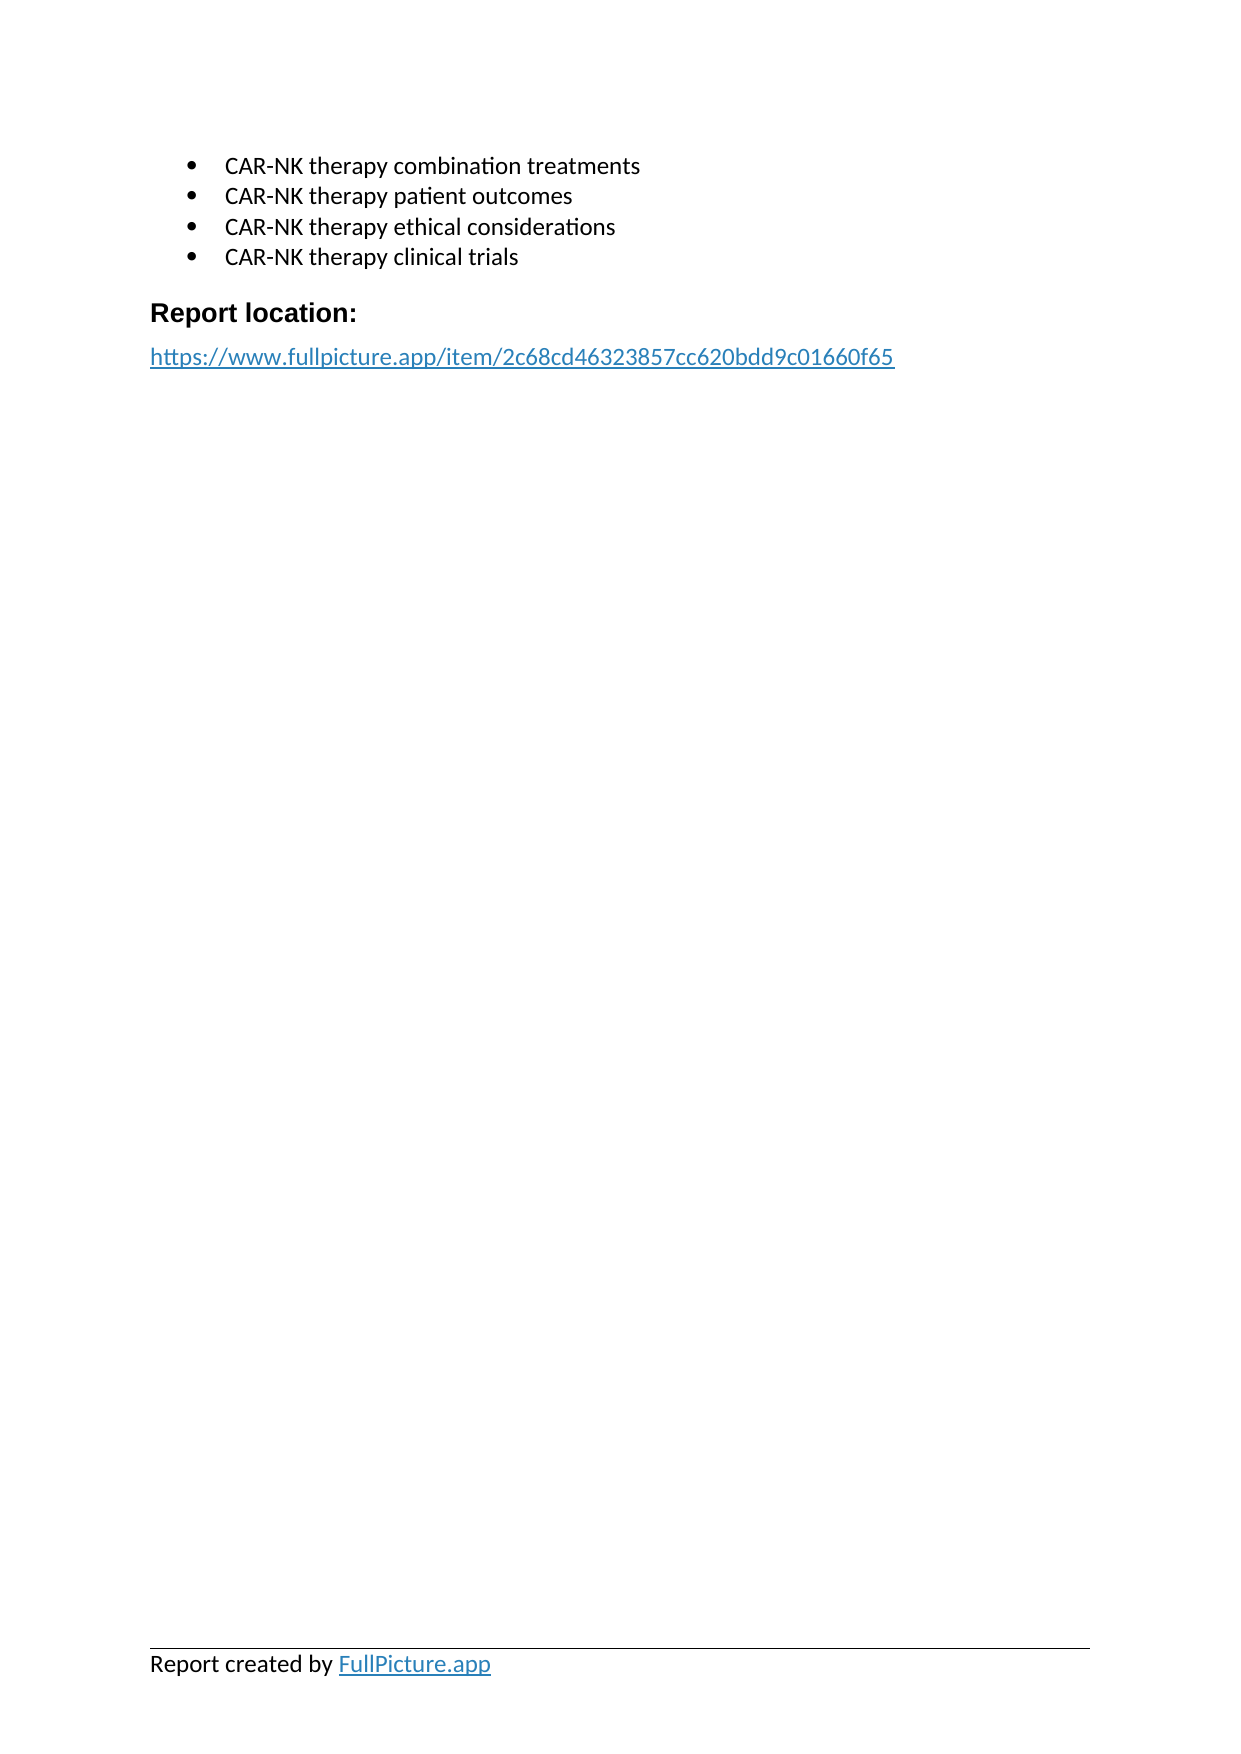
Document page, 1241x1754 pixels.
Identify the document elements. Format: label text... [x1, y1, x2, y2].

text https://www.fullpicture.app/item/2c68cd46323857cc620bdd9c01660f65 [150, 341, 1090, 371]
list CAR-NK therapy ethical considerations [187, 211, 1090, 242]
subtitle Report location: [150, 297, 1090, 328]
list CAR-NK therapy combination treatments [187, 150, 1090, 181]
list CAR-NK therapy clinical trials [187, 242, 1090, 272]
list CAR-NK therapy patient outcomes [187, 181, 1090, 211]
